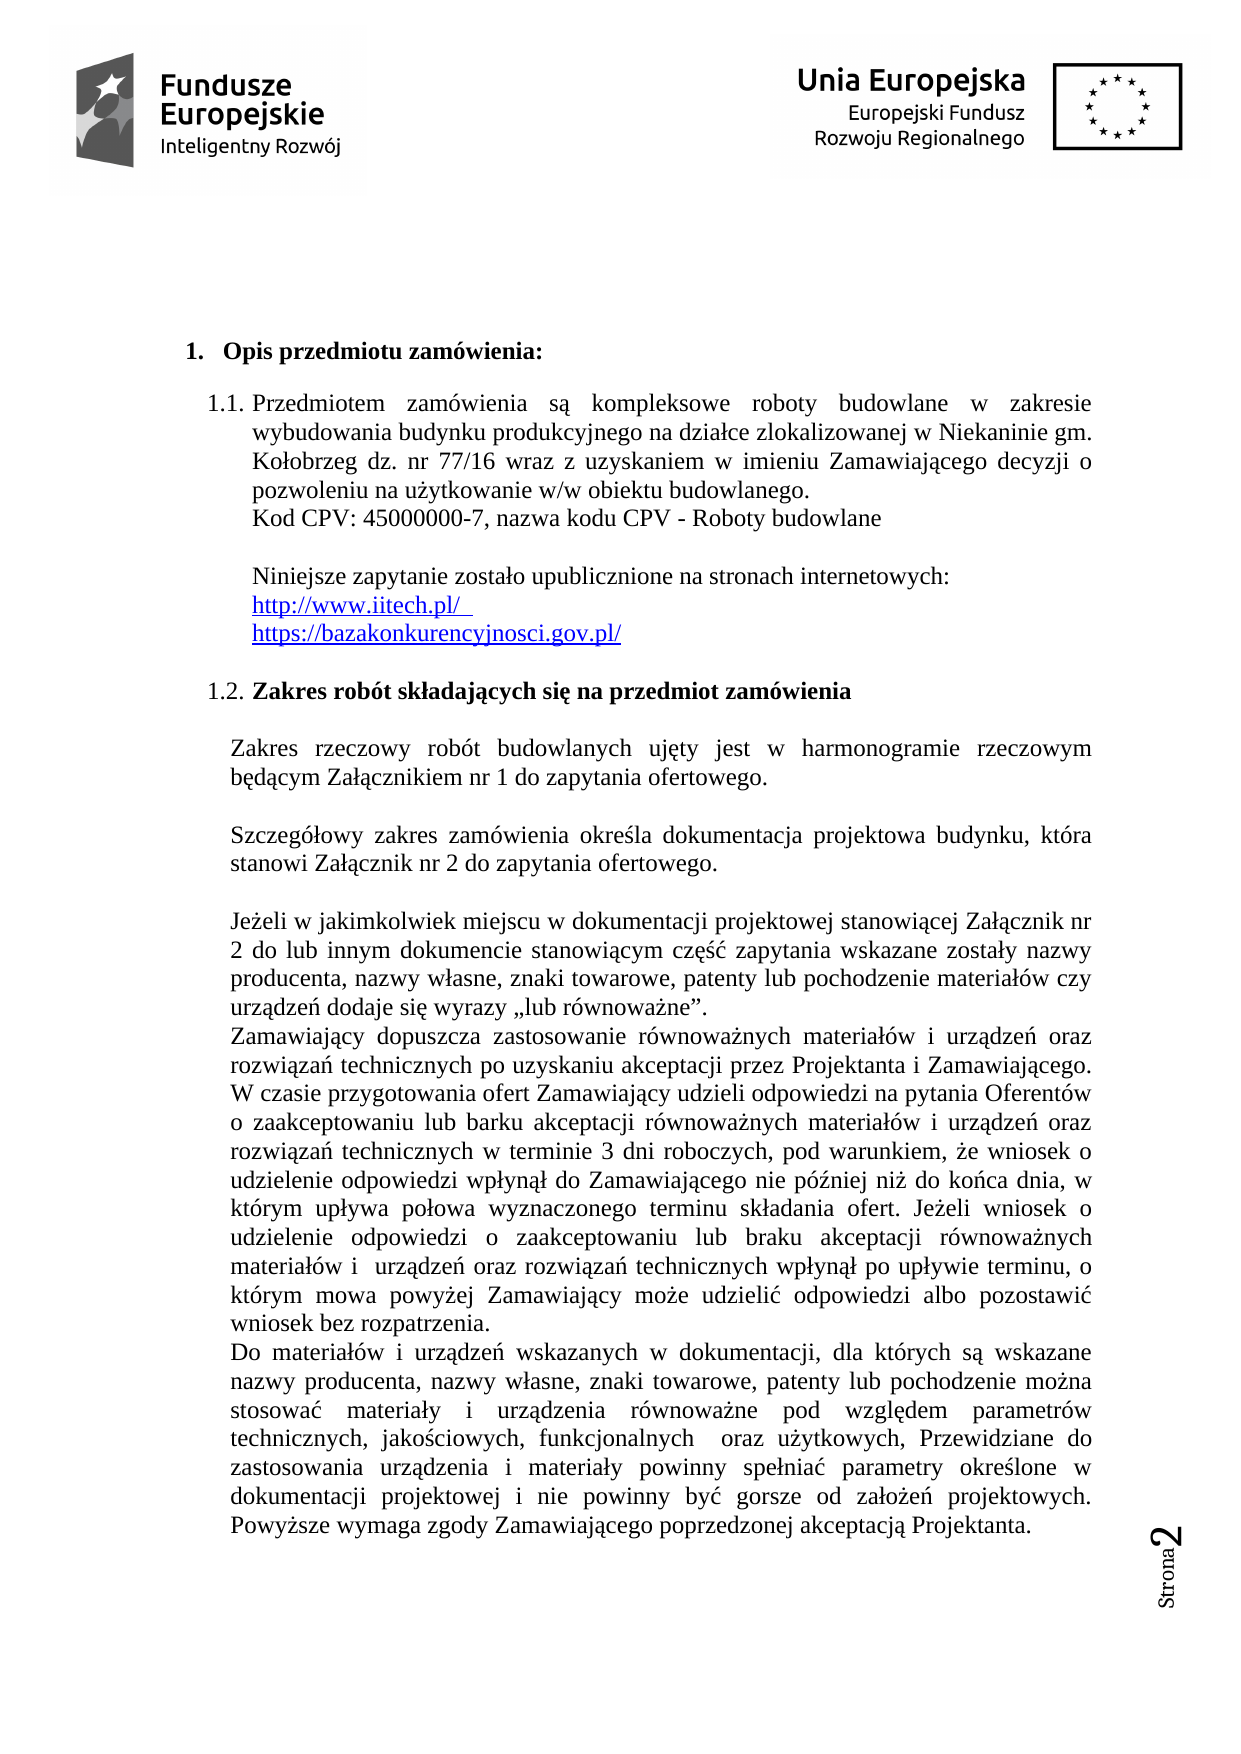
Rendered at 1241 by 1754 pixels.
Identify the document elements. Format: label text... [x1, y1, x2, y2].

text https://bazakonkurencyjnosci.gov.pl/ [178, 618, 1093, 647]
text Kod CPV: 45000000-7, nazwa kodu CPV - Roboty budowlane [252, 503, 1093, 532]
picture [770, 34, 1211, 179]
text Szczegółowy zakres zamówienia określa dokumentacja projektowa budynku, która stanowi Załącznik nr 2 do zapytania ofertowego. [230, 820, 1093, 877]
text Zakres rzeczowy robót budowlanych ujęty jest w harmonogramie rzeczowym będącym Załącznikiem nr 1 do zapytania ofertowego. [230, 733, 1093, 791]
text Niniejsze zapytanie zostało upublicznione na stronach internetowych: [252, 561, 1093, 590]
text http://www.iitech.pl/ [252, 590, 1093, 618]
list Przedmiotem zamówienia są kompleksowe roboty budowlane w zakresie wybudowania budynku produkcyjnego na działce zlokalizowanej w Niekaninie gm. Kołobrzeg dz. nr 77/16 wraz z uzyskaniem w imieniu Zamawiającego decyzji o pozwoleniu na użytkowanie w/w obiektu budowlanego. [207, 388, 1093, 503]
list Zakres robót składających się na przedmiot zamówienia [207, 676, 1093, 705]
picture [48, 25, 368, 196]
text Jeżeli w jakimkolwiek miejscu w dokumentacji projektowej stanowiącej Załącznik nr 2 do lub innym dokumencie stanowiącym część zapytania wskazane zostały nazwy producenta, nazwy własne, znaki towarowe, patenty lub pochodzenie materiałów czy urządzeń dodaje się wyrazy „lub równoważne”. [230, 906, 1093, 1021]
text Do materiałów i urządzeń wskazanych w dokumentacji, dla których są wskazane nazwy producenta, nazwy własne, znaki towarowe, patenty lub pochodzenie można stosować materiały i urządzenia równoważne pod względem parametrów technicznych, jakościowych, funkcjonalnych oraz użytkowych, Przewidziane do zastosowania urządzenia i materiały powinny spełniać parametry określone w dokumentacji projektowej i nie powinny być gorsze od założeń projektowych. Powyższe wymaga zgody Zamawiającego poprzedzonej akceptacją Projektanta. [230, 1337, 1093, 1538]
list Opis przedmiotu zamówienia: [185, 336, 1093, 364]
text Zamawiający dopuszcza zastosowanie równoważnych materiałów i urządzeń oraz rozwiązań technicznych po uzyskaniu akceptacji przez Projektanta i Zamawiającego. W czasie przygotowania ofert Zamawiający udzieli odpowiedzi na pytania Oferentów o zaakceptowaniu lub barku akceptacji równoważnych materiałów i urządzeń oraz rozwiązań technicznych w terminie 3 dni roboczych, pod warunkiem, że wniosek o udzielenie odpowiedzi wpłynął do Zamawiającego nie później niż do końca dnia, w którym upływa połowa wyznaczonego terminu składania ofert. Jeżeli wniosek o udzielenie odpowiedzi o zaakceptowaniu lub braku akceptacji równoważnych materiałów i urządzeń oraz rozwiązań technicznych wpłynął po upływie terminu, o którym mowa powyżej Zamawiający może udzielić odpowiedzi albo pozostawić wniosek bez rozpatrzenia. [230, 1021, 1093, 1337]
